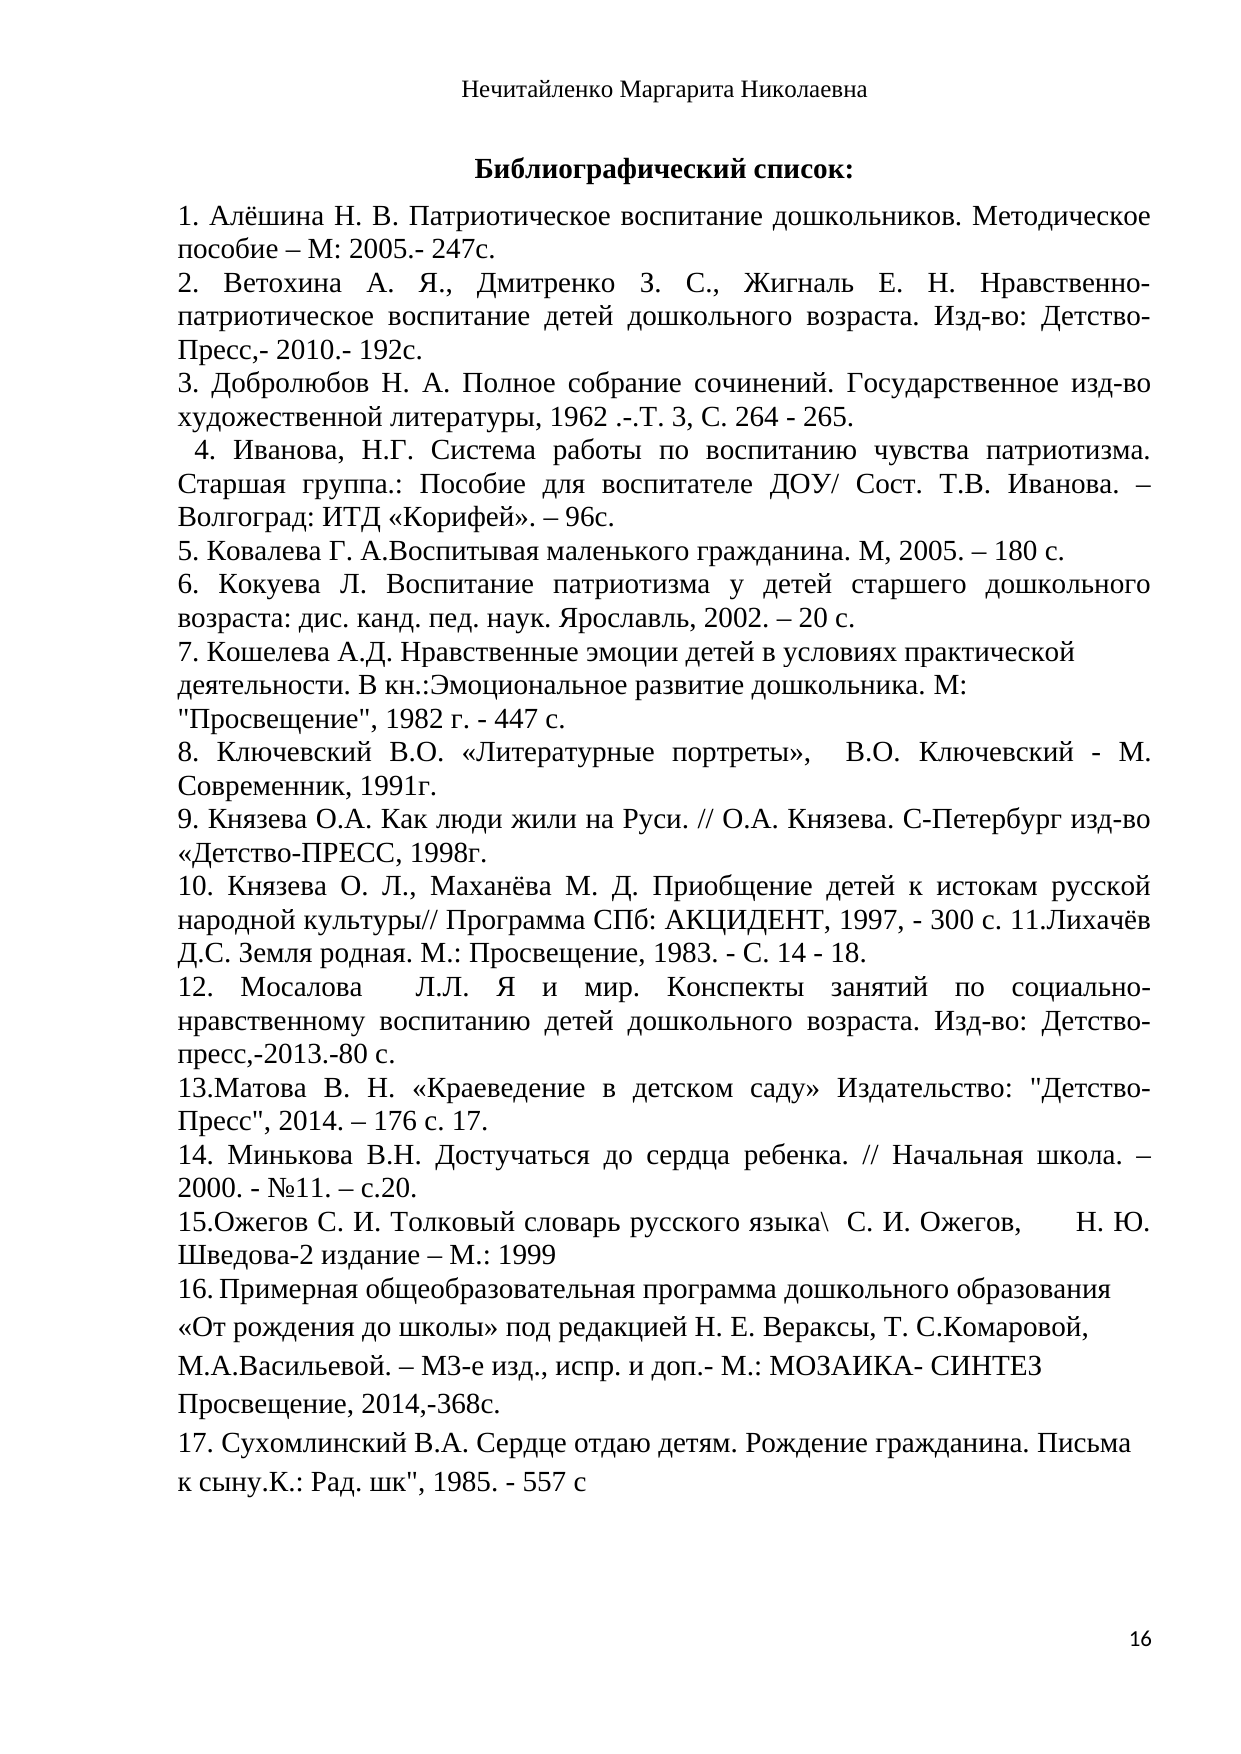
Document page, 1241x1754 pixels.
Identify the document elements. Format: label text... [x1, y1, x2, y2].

list Библиографический список: [177, 152, 1152, 185]
text 10. Князева О. Л., Маханёва М. Д. Приобщение детей к истокам русской народной культуры// Программа СПб: АКЦИДЕНТ, 1997, - 300 с. 11.Лихачёв Д.С. Земля родная. М.: Просвещение, 1983. - С. 14 - 18. [177, 868, 1152, 969]
text 6. Кокуева Л. Воспитание патриотизма у детей старшего дошкольного возраста: дис. канд. пед. наук. Ярославль, 2002. – 20 с. [177, 567, 1152, 634]
text 7. Кошелева А.Д. Нравственные эмоции детей в условиях практической деятельности. В кн.:Эмоциональное развитие дошкольника. М: "Просвещение", 1982 г. - 447 с. [177, 634, 1152, 734]
text 8. Ключевский В.О. «Литературные портреты», В.О. Ключевский - М. Современник, 1991г. [177, 734, 1152, 801]
text 4. Иванова, Н.Г. Система работы по воспитанию чувства патриотизма. Старшая группа.: Пособие для воспитателе ДОУ/ Сост. Т.В. Иванова. – Волгоград: ИТД «Корифей». – 96с. [177, 432, 1152, 533]
text 3. Добролюбов Н. А. Полное собрание сочинений. Государственное изд-во художественной литературы, 1962 .-.Т. 3, С. 264 - 265. [177, 365, 1152, 432]
text 15.Ожегов С. И. Толковый словарь русского языка\ С. И. Ожегов, Н. Ю. Шведова-2 издание – М.: 1999 [177, 1204, 1152, 1271]
text 9. Князева О.А. Как люди жили на Руси. // О.А. Князева. С-Петербург изд-во «Детство-ПРЕСС, 1998г. [177, 801, 1152, 868]
text 5. Ковалева Г. А.Воспитывая маленького гражданина. М, 2005. – 180 с. [177, 533, 1152, 567]
text 2. Ветохина А. Я., Дмитренко З. С., Жигналь Е. Н. Нравственно- патриотическое воспитание детей дошкольного возраста. Изд-во: Детство-Пресс,- 2010.- 192с. [177, 265, 1152, 365]
text 13.Матова В. Н. «Краеведение в детском саду» Издательство: "Детство- Пресс", 2014. – 176 с. 17. [177, 1070, 1152, 1137]
text 1. Алёшина Н. В. Патриотическое воспитание дошкольников. Методическое пособие – М: 2005.- 247с. [177, 198, 1152, 265]
text 16. Примерная общеобразовательная программа дошкольного образования «От рождения до школы» под редакцией Н. Е. Вераксы, Т. С.Комаровой, М.А.Васильевой. – М3-е изд., испр. и доп.- М.: МОЗАИКА- СИНТЕЗ Просвещение, 2014,-368с. 17. Сухомлинский В.А. Сердце отдаю детям. Рождение гражданина. Письма к сыну.К.: Рад. шк", 1985. - 557 с [177, 1271, 1152, 1497]
text 12. Мосалова Л.Л. Я и мир. Конспекты занятий по социально- нравственному воспитанию детей дошкольного возраста. Изд-во: Детство-пресс,-2013.-80 с. [177, 969, 1152, 1070]
text 14. Минькова В.Н. Достучаться до сердца ребенка. // Начальная школа. – 2000. - №11. – с.20. [177, 1137, 1152, 1204]
